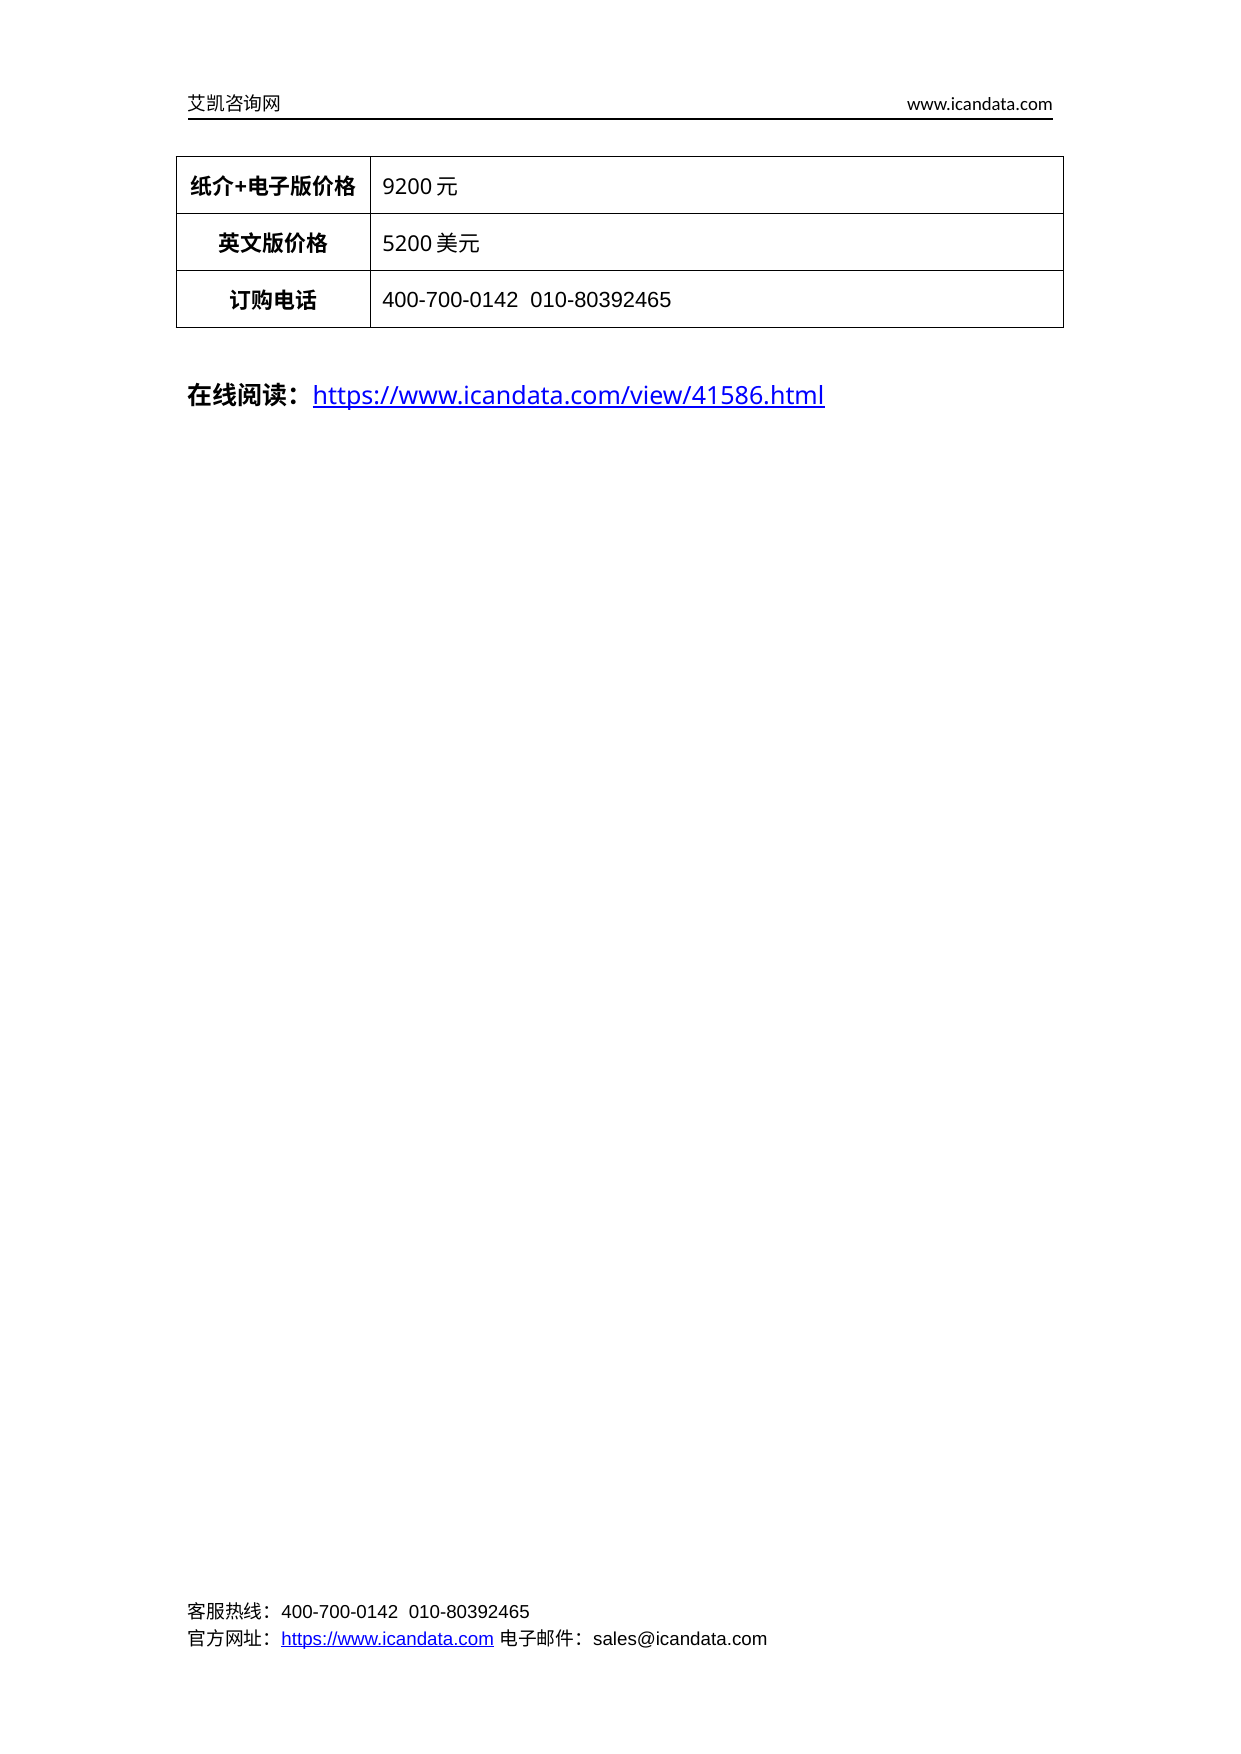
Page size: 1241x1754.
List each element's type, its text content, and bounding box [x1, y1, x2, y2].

table_cell 5200美元 [371, 214, 1063, 270]
table_cell 400-700-0142 010-80392465 [371, 271, 1063, 327]
table_cell 9200元 [371, 157, 1063, 213]
table_cell 订购电话 [177, 271, 370, 327]
table_cell 英文版价格 [177, 214, 370, 270]
table_cell 纸介+电子版价格 [177, 157, 370, 213]
text 在线阅读：https://www.icandata.com/view/41586.html [187, 361, 1053, 426]
